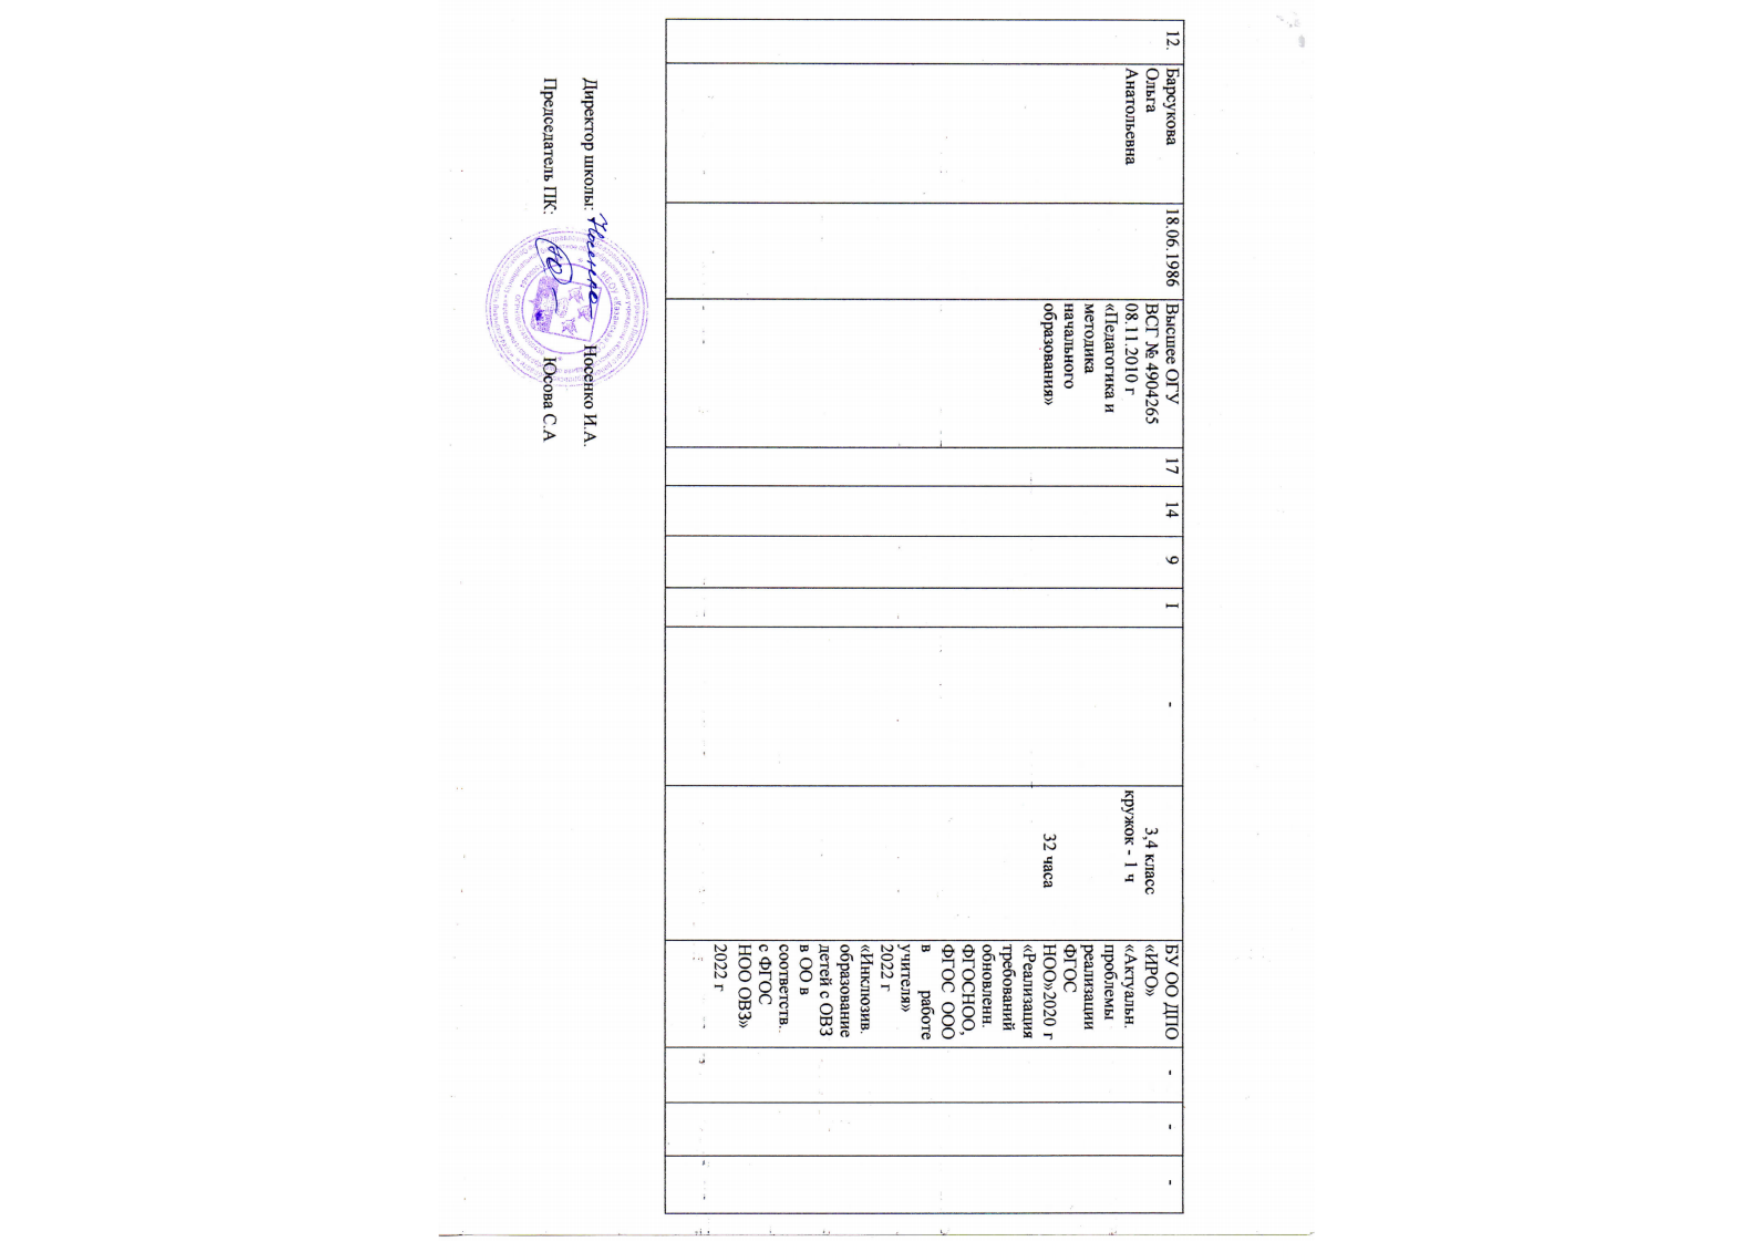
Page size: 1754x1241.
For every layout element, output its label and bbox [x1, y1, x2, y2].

picture [438, 0, 1316, 1241]
